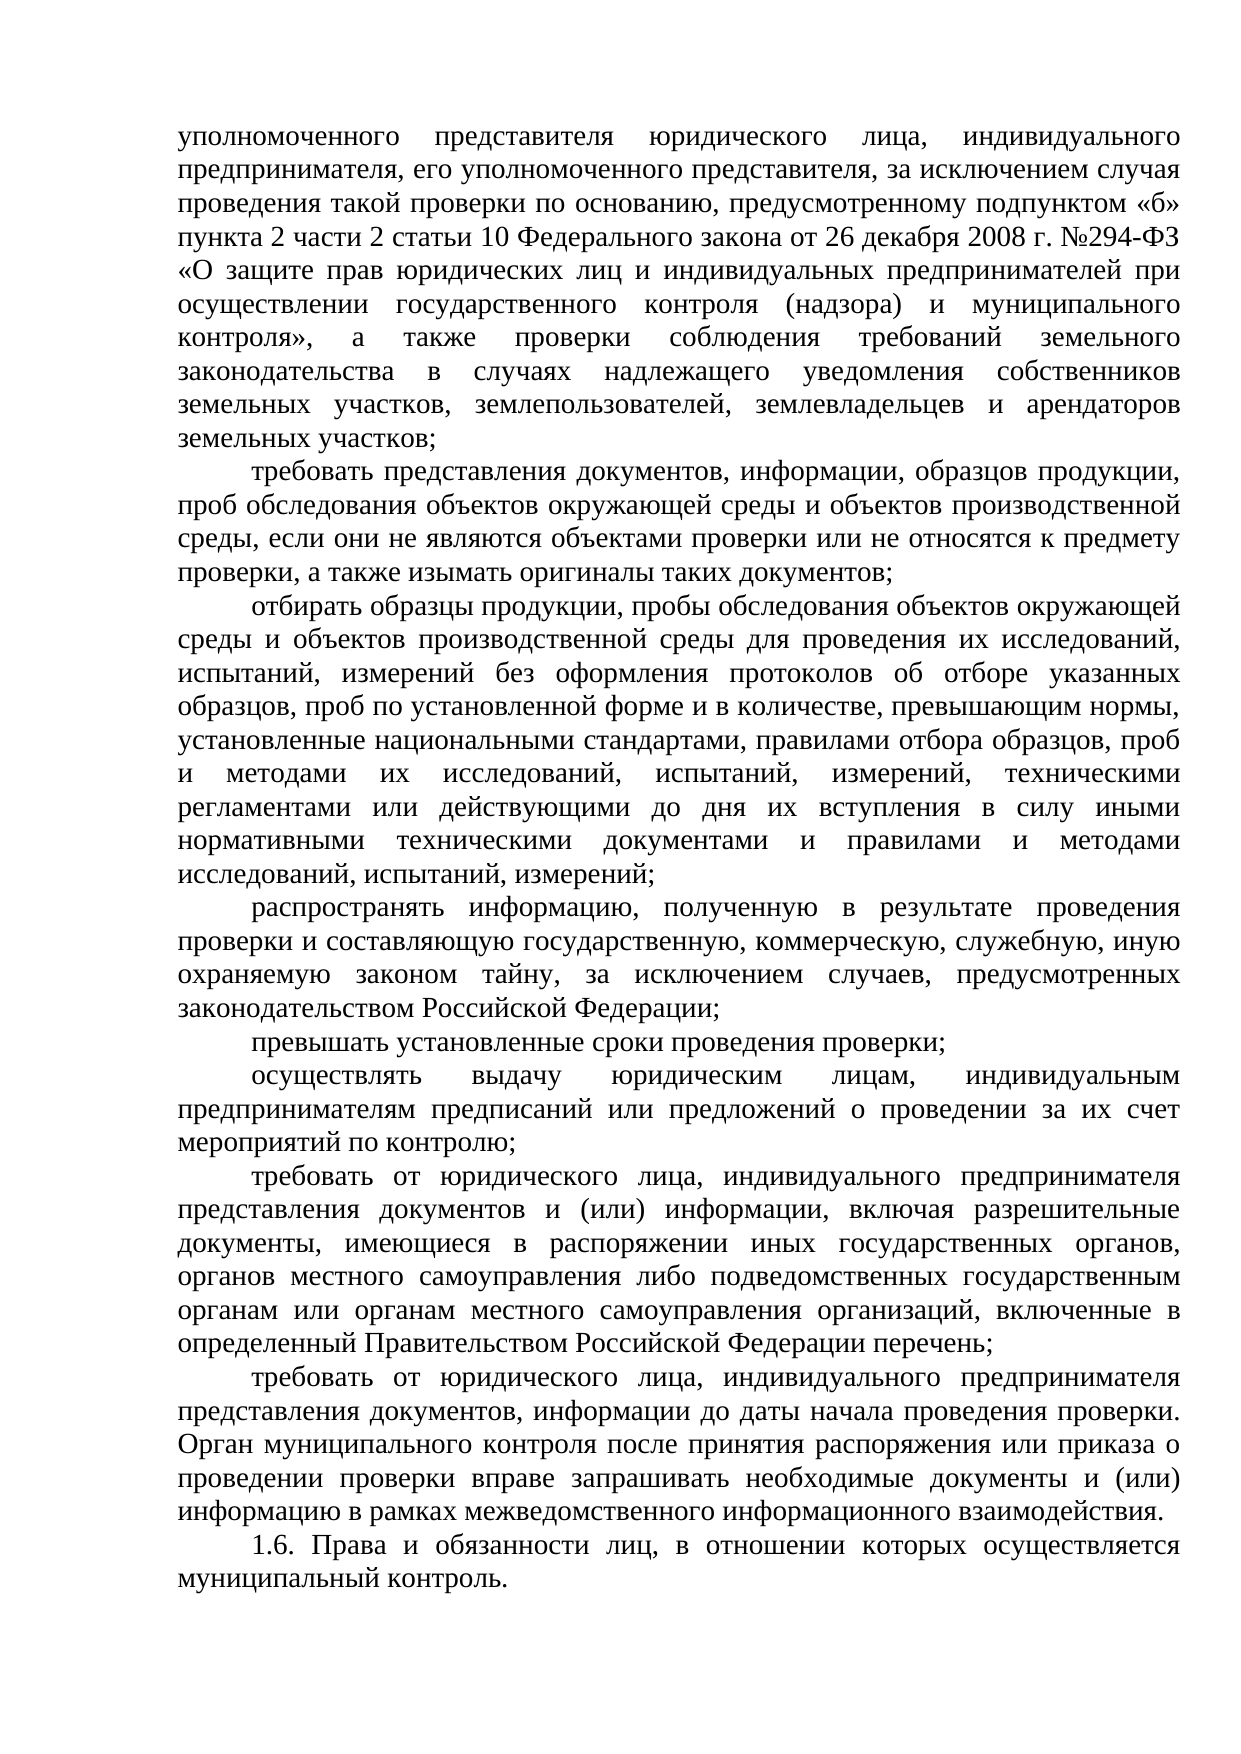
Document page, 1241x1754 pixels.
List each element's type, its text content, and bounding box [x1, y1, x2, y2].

text осуществлять выдачу юридическим лицам, индивидуальным предпринимателям предписаний или предложений о проведении за их счет мероприятий по контролю; [177, 1057, 1181, 1158]
text 1.6. Права и обязанности лиц, в отношении которых осуществляется муниципальный контроль. [177, 1527, 1181, 1594]
text превышать установленные сроки проведения проверки; [177, 1024, 1181, 1057]
text требовать от юридического лица, индивидуального предпринимателя представления документов, информации до даты начала проведения проверки. Орган муниципального контроля после принятия распоряжения или приказа о проведении проверки вправе запрашивать необходимые документы и (или) информацию в рамках межведомственного информационного взаимодействия. [177, 1359, 1181, 1527]
text распространять информацию, полученную в результате проведения проверки и составляющую государственную, коммерческую, служебную, иную охраняемую законом тайну, за исключением случаев, предусмотренных законодательством Российской Федерации; [177, 889, 1181, 1024]
text требовать представления документов, информации, образцов продукции, проб обследования объектов окружающей среды и объектов производственной среды, если они не являются объектами проверки или не относятся к предмету проверки, а также изымать оригиналы таких документов; [177, 453, 1181, 588]
text отбирать образцы продукции, пробы обследования объектов окружающей среды и объектов производственной среды для проведения их исследований, испытаний, измерений без оформления протоколов об отборе указанных образцов, проб по установленной форме и в количестве, превышающим нормы, установленные национальными стандартами, правилами отбора образцов, проб и методами их исследований, испытаний, измерений, техническими регламентами или действующими до дня их вступления в силу иными нормативными техническими документами и правилами и методами исследований, испытаний, измерений; [177, 588, 1181, 889]
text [177, 118, 1181, 453]
text требовать от юридического лица, индивидуального предпринимателя представления документов и (или) информации, включая разрешительные документы, имеющиеся в распоряжении иных государственных органов, органов местного самоуправления либо подведомственных государственным органам или органам местного самоуправления организаций, включенные в определенный Правительством Российской Федерации перечень; [177, 1158, 1181, 1359]
